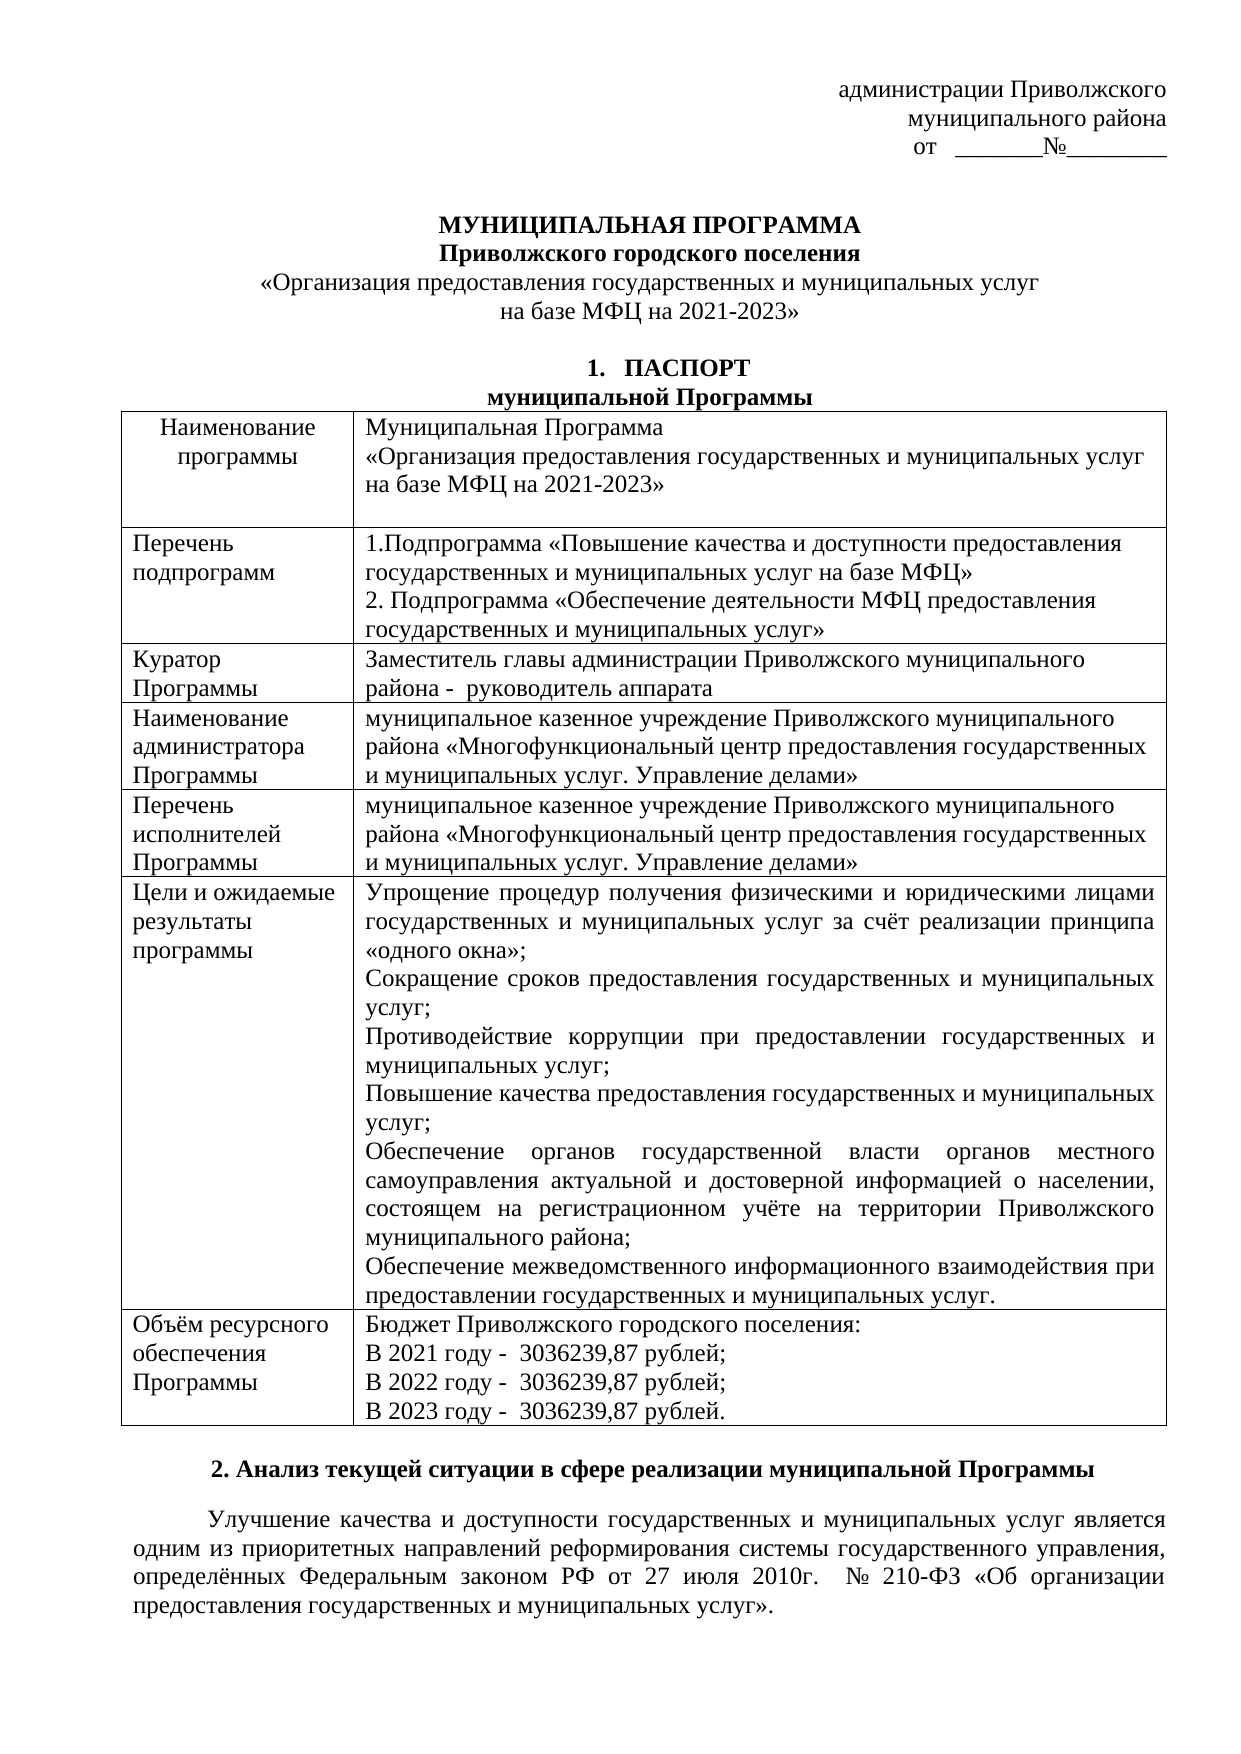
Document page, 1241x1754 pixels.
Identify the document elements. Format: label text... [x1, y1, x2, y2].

text муниципального района [133, 103, 1167, 131]
table_cell Бюджет Приволжского городского поселения: В 2021 году - 3036239,87 рублей; В 2022 году - 3036239,87 рублей; В 2023 году - 3036239,87 рублей. [354, 1310, 1166, 1424]
table_header Муниципальная Программа «Организация предоставления государственных и муниципальных услуг на базе МФЦ на 2021-2023» [354, 412, 1166, 527]
text «Организация предоставления государственных и муниципальных услуг [133, 267, 1167, 296]
text администрации Приволжского [133, 74, 1167, 103]
table_cell Куратор Программы [122, 644, 353, 702]
table_cell Перечень подпрограмм [122, 528, 353, 643]
table_header Наименование программы [122, 412, 353, 527]
text 2. Анализ текущей ситуации в сфере реализации муниципальной Программы [133, 1454, 1167, 1483]
table_cell Заместитель главы администрации Приволжского муниципального района - руководитель аппарата [354, 644, 1166, 702]
table_cell Объём ресурсного обеспечения Программы [122, 1310, 353, 1424]
table_cell муниципальное казенное учреждение Приволжского муниципального района «Многофункциональный центр предоставления государственных и муниципальных услуг. Управление делами» [354, 790, 1166, 876]
text Приволжского городского поселения [133, 238, 1167, 267]
text муниципальной Программы [133, 382, 1167, 411]
text МУНИЦИПАЛЬНАЯ ПРОГРАММА [133, 210, 1167, 238]
table_cell 1.Подпрограмма «Повышение качества и доступности предоставления государственных и муниципальных услуг на базе МФЦ» 2. Подпрограмма «Обеспечение деятельности МФЦ предоставления государственных и муниципальных услуг» [354, 528, 1166, 643]
text от _______№________ [133, 131, 1167, 160]
text на базе МФЦ на 2021-2023» [133, 296, 1167, 325]
text Улучшение качества и доступности государственных и муниципальных услуг является одним из приоритетных направлений реформирования системы государственного управления, определённых Федеральным законом РФ от 27 июля 2010г. № 210-ФЗ «Об организации предоставления государственных и муниципальных услуг». [133, 1504, 1167, 1619]
table_cell Упрощение процедур получения физическими и юридическими лицами государственных и муниципальных услуг за счёт реализации принципа «одного окна»; Сокращение сроков предоставления государственных и муниципальных услуг; Противодействие коррупции при предоставлении государственных и муниципальных услуг; Повышение качества предоставления государственных и муниципальных услуг; Обеспечение органов государственной власти органов местного самоуправления актуальной и достоверной информацией о населении, состоящем на регистрационном учёте на территории Приволжского муниципального района; Обеспечение межведомственного информационного взаимодействия при предоставлении государственных и муниципальных услуг. [354, 877, 1166, 1308]
table_cell муниципальное казенное учреждение Приволжского муниципального района «Многофункциональный центр предоставления государственных и муниципальных услуг. Управление делами» [354, 703, 1166, 789]
table_cell Цели и ожидаемые результаты программы [122, 877, 353, 1308]
table_cell Наименование администратора Программы [122, 703, 353, 789]
list ПАСПОРТ [170, 353, 1167, 382]
table_cell Перечень исполнителей Программы [122, 790, 353, 876]
